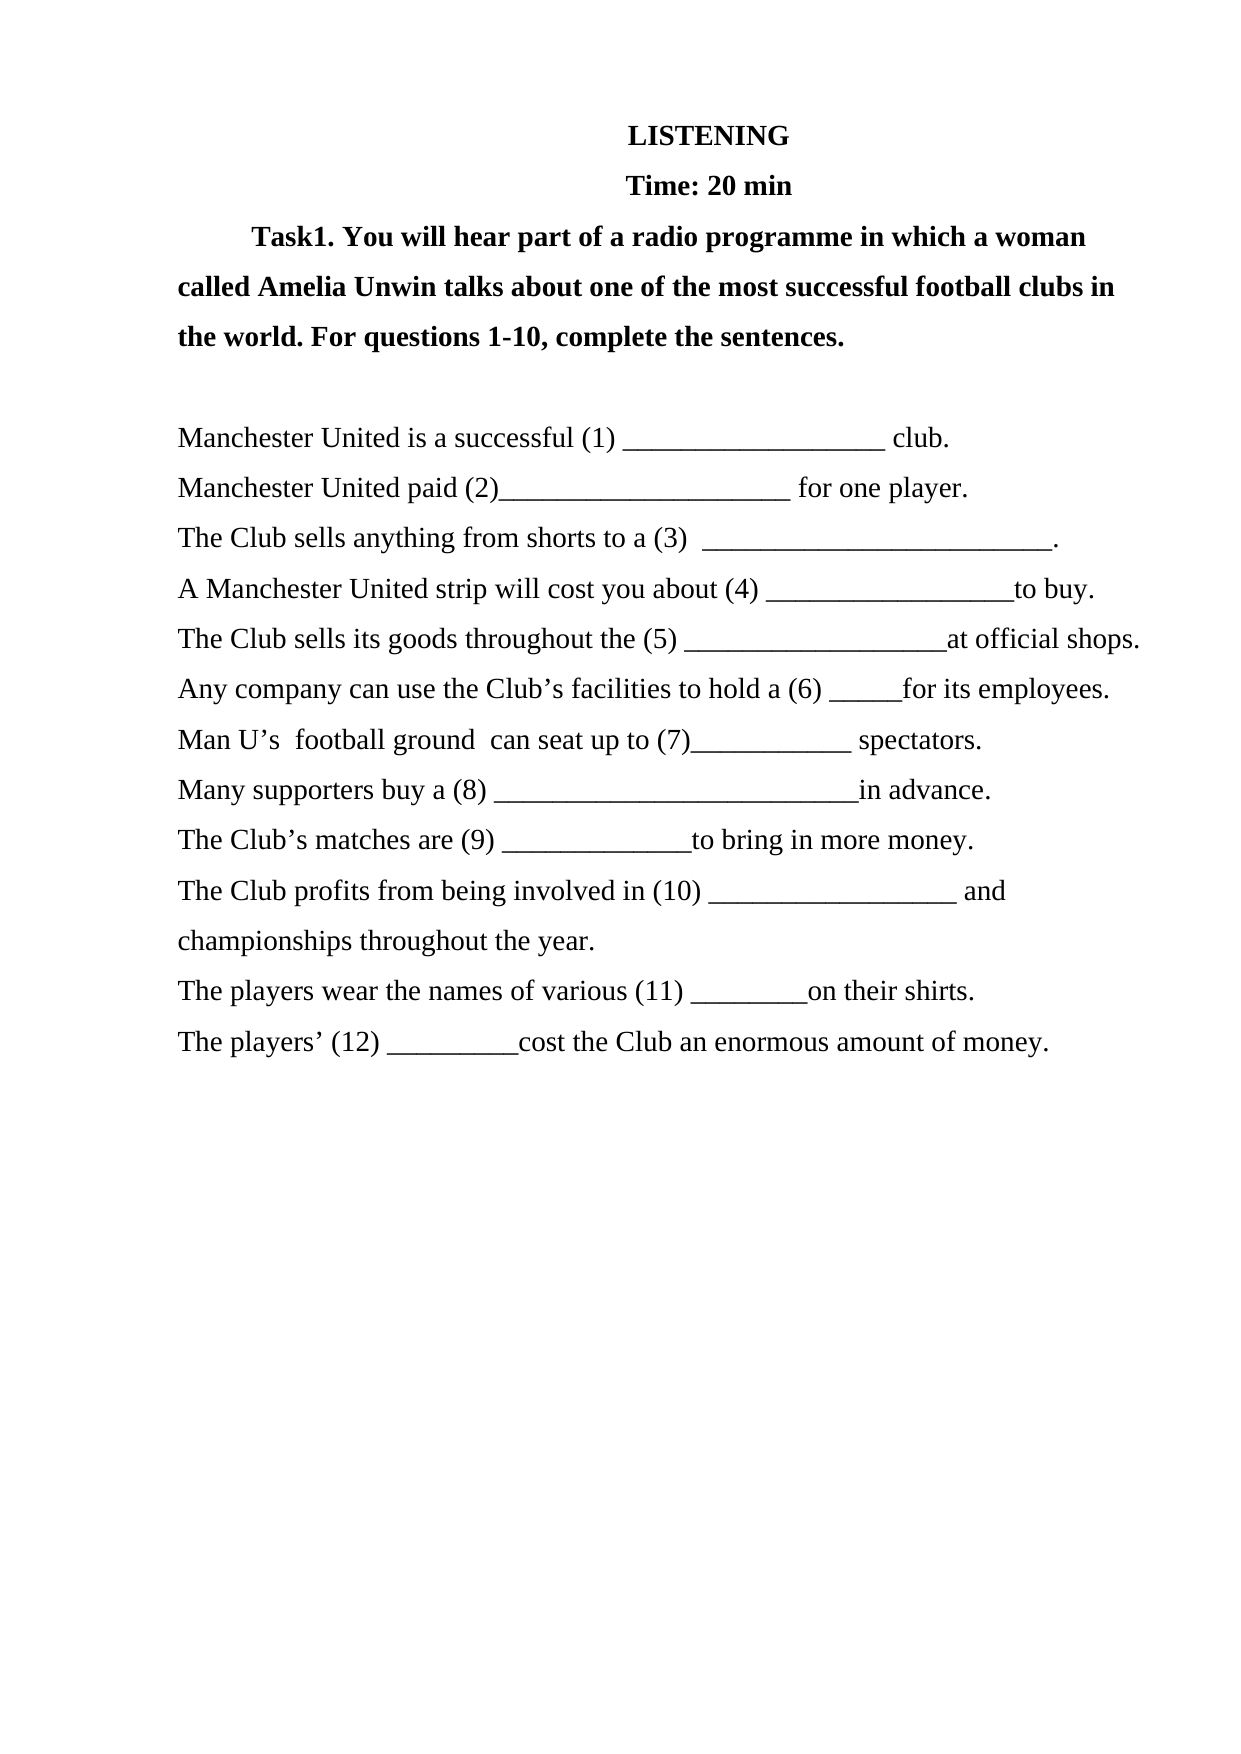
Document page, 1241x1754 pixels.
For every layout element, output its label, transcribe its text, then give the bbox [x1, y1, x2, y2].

text The Club’s matches are (9) _____________to bring in more money. [177, 822, 1152, 856]
text Manchester United is a successful (1) __________________ club. [177, 420, 1152, 453]
text The Club sells anything from shorts to a (3) ________________________. [177, 521, 1152, 554]
text The players wear the names of various (11) ________on their shirts. [177, 973, 1152, 1007]
text The players’ (12) _________cost the Club an enormous amount of money. [177, 1024, 1152, 1057]
text The Club sells its goods throughout the (5) __________________at official shops. [177, 621, 1152, 655]
text Task1. You will hear part of a radio programme in which a woman called Amelia Unwin talks about one of the most successful football clubs in the world. For questions 1-10, complete the sentences. [177, 219, 1152, 353]
text A Manchester United strip will cost you about (4) _________________to buy. [177, 571, 1152, 604]
text The Club profits from being involved in (10) _________________ and championships throughout the year. [177, 873, 1152, 957]
text Any company can use the Club’s facilities to hold a (6) _____for its employees. [177, 672, 1152, 705]
text Time: 20 min [177, 168, 1152, 202]
text Man U’s football ground can seat up to (7)___________ spectators. [177, 722, 1152, 755]
text LISTENING [177, 118, 1152, 152]
text Many supporters buy a (8) _________________________in advance. [177, 772, 1152, 806]
text Manchester United paid (2)____________________ for one player. [177, 470, 1152, 504]
